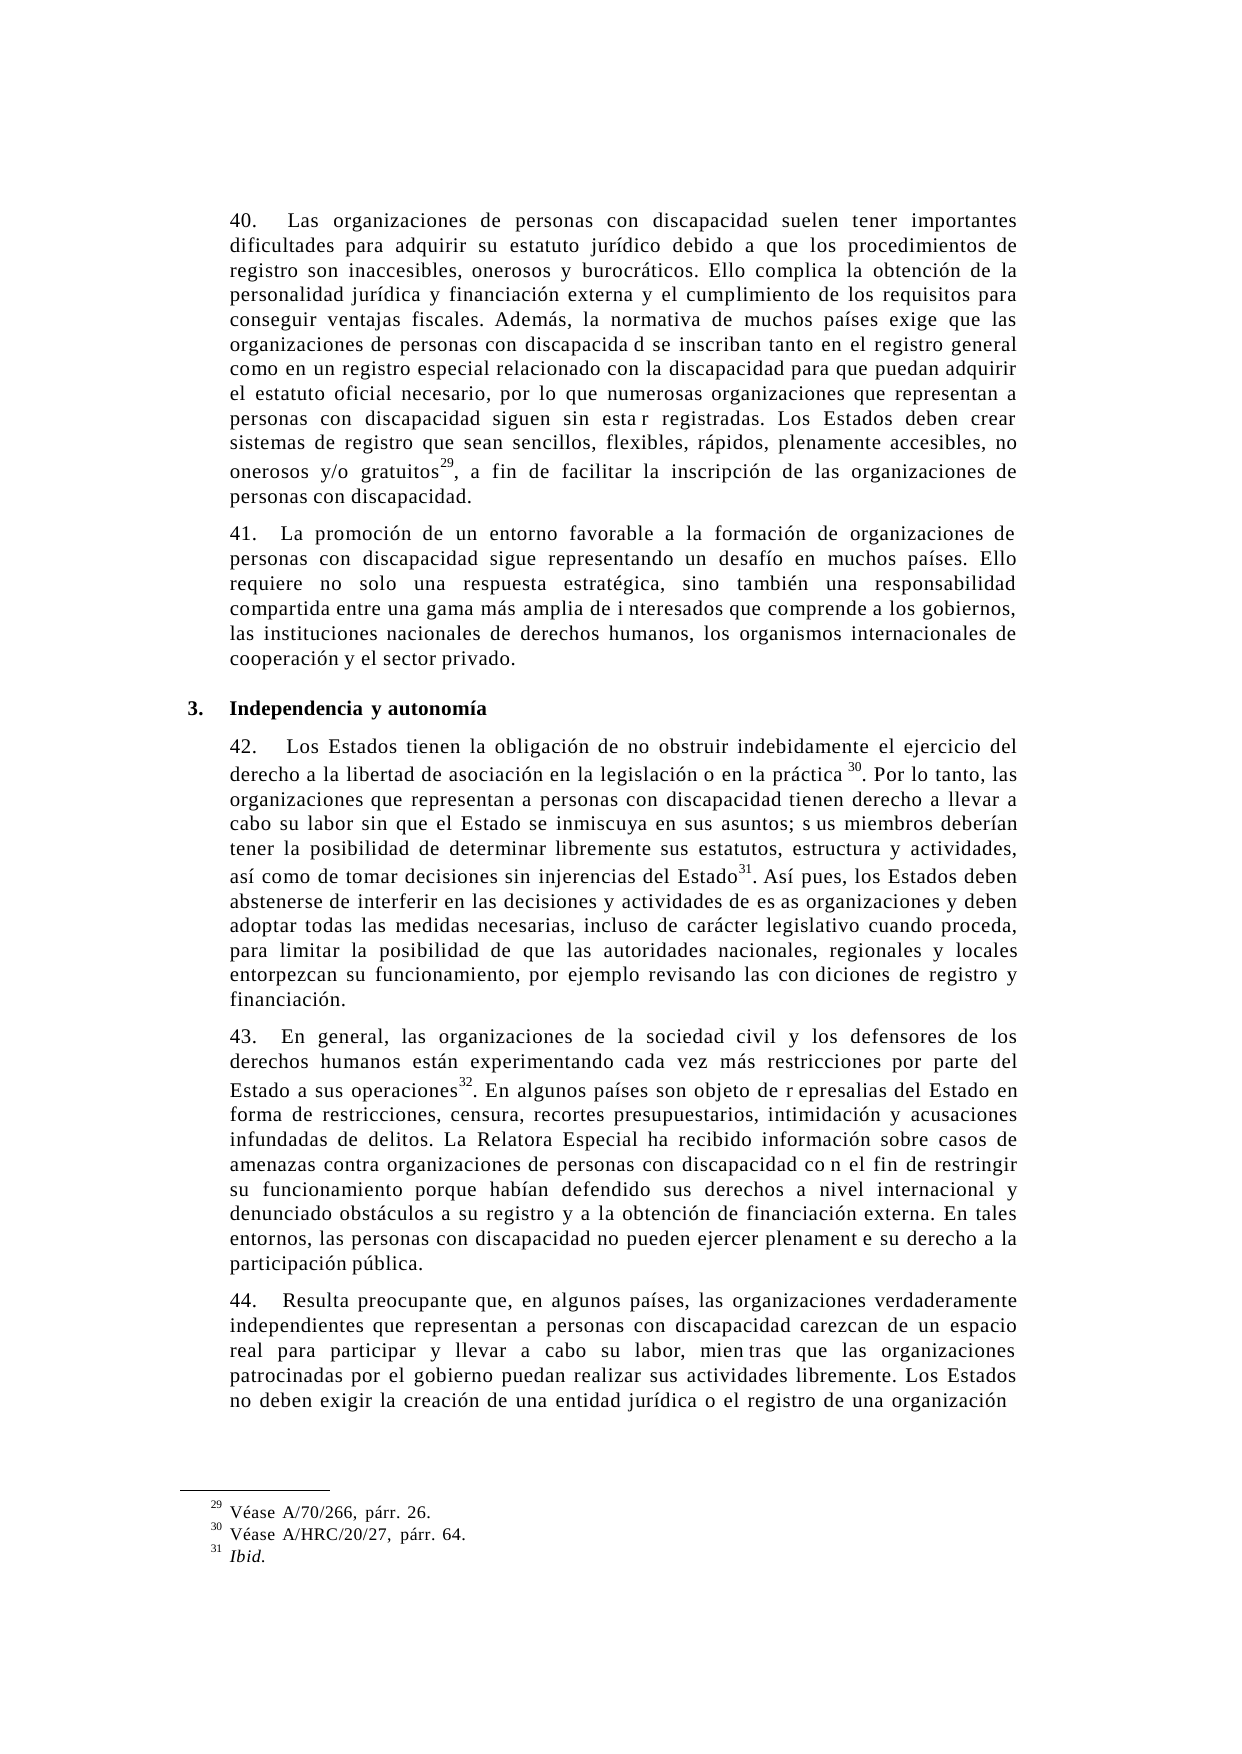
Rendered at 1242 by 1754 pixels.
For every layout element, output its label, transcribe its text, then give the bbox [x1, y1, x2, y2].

text 44. Resulta preocupante que, en algunos países, las organizaciones verdaderamente independientes que representan a personas con discapacidad carezcan de un espacio real para participar y llevar a cabo su labor, mien tras que las organizaciones patrocinadas por el gobierno puedan realizar sus actividades libremente. Los Estados no deben exigir la creación de una entidad jurídica o el registro de una organización [229, 1288, 1017, 1412]
text 40. Las organizaciones de personas con discapacidad suelen tener importantes dificultades para adquirir su estatuto jurídico debido a que los procedimientos de registro son inaccesibles, onerosos y burocráticos. Ello complica la obtención de la personalidad jurídica y financiación externa y el cumplimiento de los requisitos para conseguir ventajas fiscales. Además, la normativa de muchos países exige que las organizaciones de personas con discapacida d se inscriban tanto en el registro general como en un registro especial relacionado con la discapacidad para que puedan adquirir el estatuto oficial necesario, por lo que numerosas organizaciones que representan a personas con discapacidad siguen sin esta r registradas. Los Estados deben crear sistemas de registro que sean sencillos, flexibles, rápidos, plenamente accesibles, no onerosos y/o gratuitos29, a fin de facilitar la inscripción de las organizaciones de personas con discapacidad. [229, 208, 1017, 508]
text 29 Véase A/70/266, párr. 26. [211, 1498, 1158, 1522]
text 43. En general, las organizaciones de la sociedad civil y los defensores de los derechos humanos están experimentando cada vez más restricciones por parte del Estado a sus operaciones32. En algunos países son objeto de r epresalias del Estado en forma de restricciones, censura, recortes presupuestarios, intimidación y acusaciones infundadas de delitos. La Relatora Especial ha recibido información sobre casos de amenazas contra organizaciones de personas con discapacidad co n el fin de restringir su funcionamiento porque habían defendido sus derechos a nivel internacional y denunciado obstáculos a su registro y a la obtención de financiación externa. En tales entornos, las personas con discapacidad no pueden ejercer plenament e su derecho a la participación pública. [229, 1024, 1017, 1274]
text 42. Los Estados tienen la obligación de no obstruir indebidamente el ejercicio del derecho a la libertad de asociación en la legislación o en la práctica 30. Por lo tanto, las organizaciones que representan a personas con discapacidad tienen derecho a llevar a cabo su labor sin que el Estado se inmiscuya en sus asuntos; s us miembros deberían tener la posibilidad de determinar libremente sus estatutos, estructura y actividades, así como de tomar decisiones sin injerencias del Estado31. Así pues, los Estados deben abstenerse de interferir en las decisiones y actividades de es as organizaciones y deben adoptar todas las medidas necesarias, incluso de carácter legislativo cuando proceda, para limitar la posibilidad de que las autoridades nacionales, regionales y locales entorpezcan su funcionamiento, por ejemplo revisando las con diciones de registro y financiación. [229, 734, 1017, 1011]
text 31 Ibid. [211, 1544, 1158, 1566]
text 3. Independencia y autonomía [187, 696, 1158, 720]
text 41. La promoción de un entorno favorable a la formación de organizaciones de personas con discapacidad sigue representando un desafío en muchos países. Ello requiere no solo una respuesta estratégica, sino también una responsabilidad compartida entre una gama más amplia de i nteresados que comprende a los gobiernos, las instituciones nacionales de derechos humanos, los organismos internacionales de cooperación y el sector privado. [229, 521, 1016, 670]
text 30 Véase A/HRC/20/27, párr. 64. [211, 1522, 1158, 1544]
